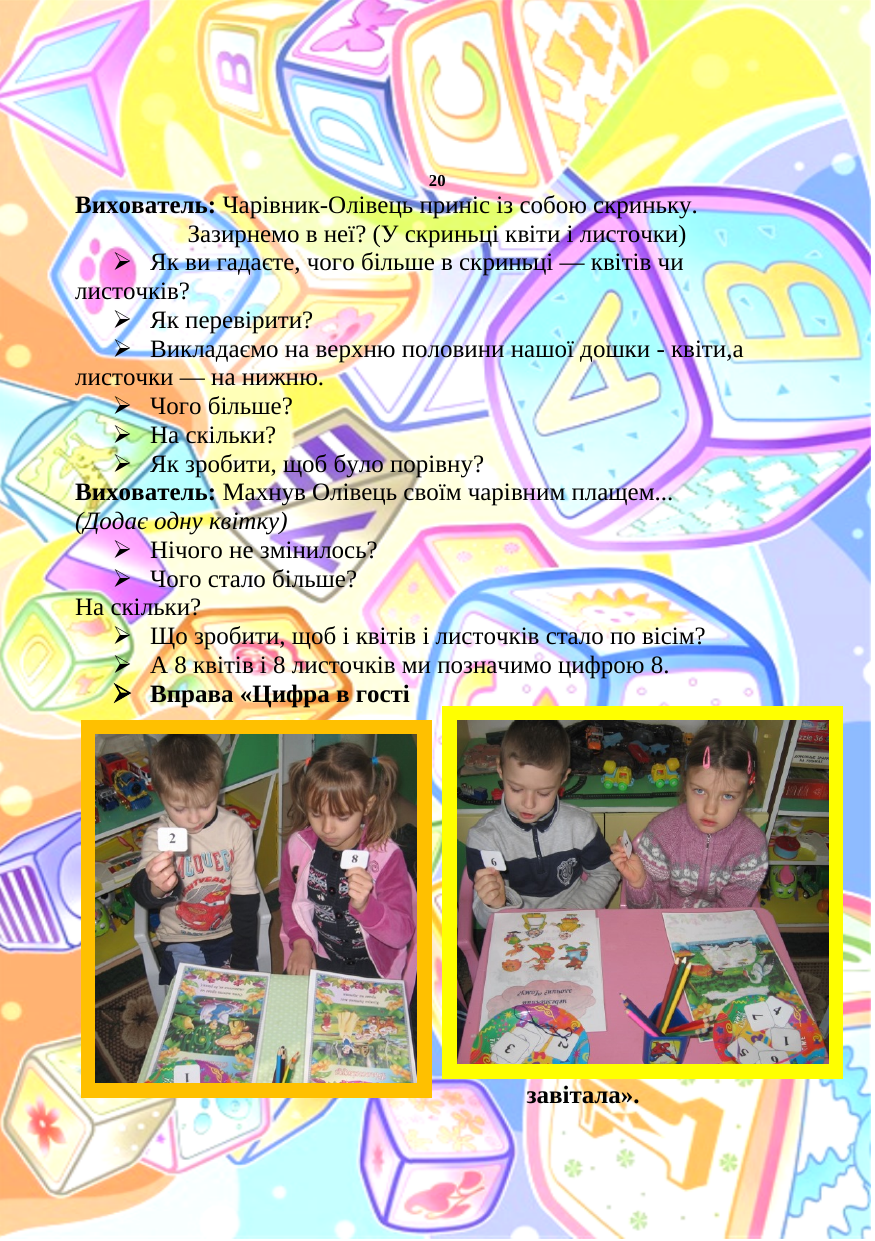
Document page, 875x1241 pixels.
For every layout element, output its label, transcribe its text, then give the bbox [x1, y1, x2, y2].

list Викладаємо на верхню половини нашої дошки - квіти,а [112, 334, 799, 362]
text Зазирнемо в неї? (У скриньці квіти і листочки) [75, 219, 799, 247]
list Як перевірити? [112, 305, 799, 334]
list Вправа «Цифра в гості завітала». [112, 679, 799, 1108]
text листочків? [75, 276, 799, 305]
list Як ви гадаєте, чого більше в скриньці — квітів чи [112, 247, 799, 276]
picture [0, 0, 870, 1238]
list Чого стало більше? [112, 564, 799, 592]
list На скільки? [112, 420, 799, 449]
text На скільки? [75, 592, 799, 621]
list Чого більше? [112, 391, 799, 420]
text 20 [75, 171, 799, 190]
list Як зробити, щоб було порівну? [112, 449, 799, 477]
text Вихователь: Махнув Олівець своїм чарівним плащем... (Додає одну квітку) [75, 477, 799, 535]
list Що зробити, щоб і квітів і листочків стало по вісім? [112, 621, 799, 650]
text Вихователь: Чарівник-Олівець приніс із собою скриньку. [75, 190, 799, 219]
list А 8 квітів і 8 листочків ми позначимо цифрою 8. [112, 650, 799, 679]
list Нічого не змінилось? [112, 535, 799, 564]
text листочки — на нижню. [75, 362, 799, 391]
